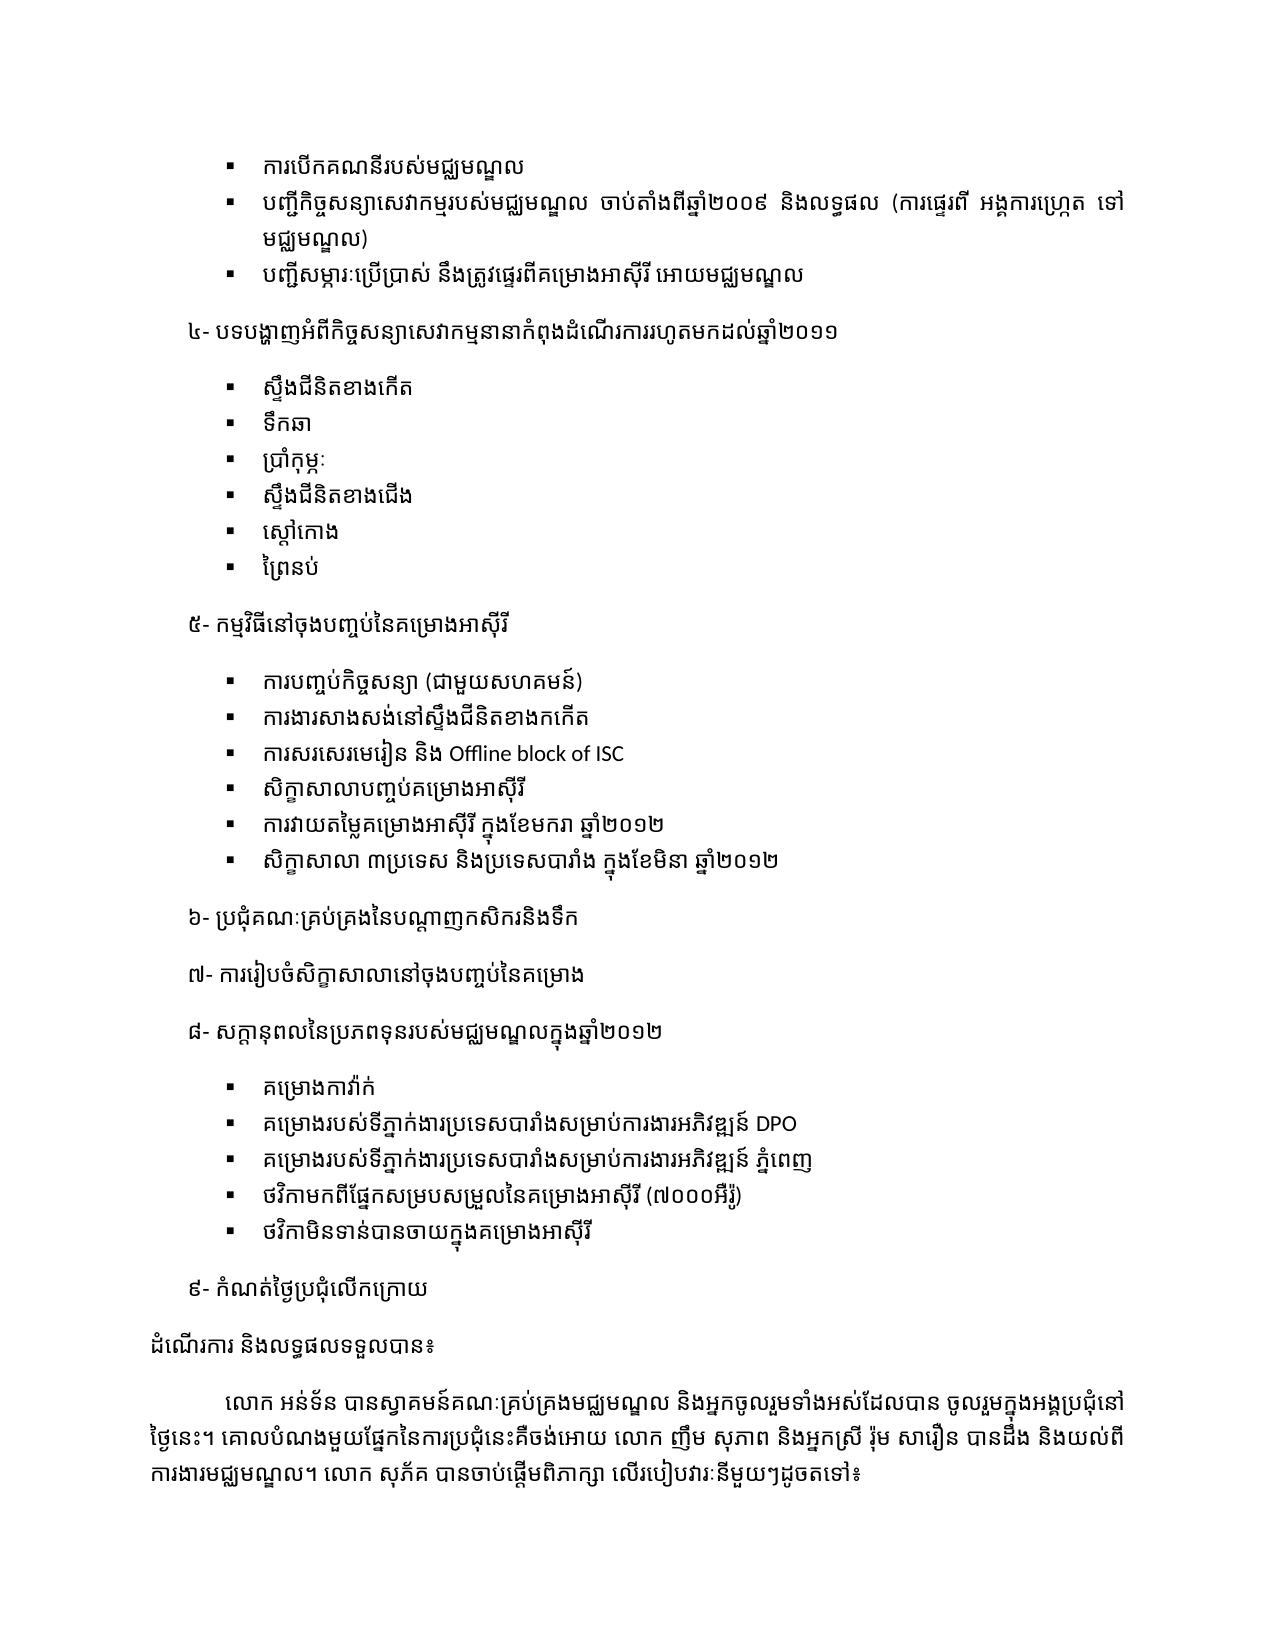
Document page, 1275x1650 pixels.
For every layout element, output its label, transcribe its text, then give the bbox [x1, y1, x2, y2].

list ការងារសាងសង់នៅស្ទឹងជីនិតខាងកកើត [225, 701, 1125, 732]
list គម្រោងរបស់ទីភ្នាក់ងារប្រទេសបារាំងសម្រាប់ការងារអភិវឌ្ឍន៍ ភ្នំពេញ [225, 1143, 1125, 1174]
text ដំណើរការ និងលទ្ធផលទទួលបាន៖ [150, 1329, 1125, 1360]
text ៦- ប្រជុំគណៈគ្រប់គ្រងនៃបណ្តាញកសិករនិងទឹក [187, 901, 1125, 932]
list ស្ទឹងជីនិតខាងជើង [225, 479, 1125, 510]
text ៩- កំណត់ថ្ងៃប្រជុំលើកក្រោយ [187, 1272, 1125, 1303]
list ថវិកាមិនទាន់បានចាយក្នុងគម្រោងអាស៊ីរី [225, 1215, 1125, 1246]
list ស្ទឹងជីនិតខាងកើត [225, 371, 1125, 403]
list ការសរសេរមេរៀន និង Offline block of ISC [225, 736, 1125, 768]
text ៨- សក្តានុពលនៃប្រភពទុនរបស់មជ្ឈមណ្ឌលក្នុងឆ្នាំ២០១២ [187, 1014, 1125, 1046]
text លោក អន់ទ័ន បានស្វាគមន៍គណៈគ្រប់គ្រងមជ្ឈមណ្ឌល និងអ្នកចូលរួមទាំងអស់ដែលបាន ចូលរួមក្នុងអង្គប្រជុំនៅថ្ងៃនេះ។ គោលបំណងមួយផ្នែកនៃការប្រជុំនេះគឺចង់អោយ លោក ញឹម សុភាព និងអ្នកស្រី រ៉ុម សារឿន បានដឹង និងយល់ពីការងារមជ្ឈមណ្ឌល។ លោក សុភ័គ បានចាប់ផ្តើមពិភាក្សា លើរបៀបវារៈនីមួយៗដូចតទៅ៖ [150, 1385, 1125, 1488]
list ការបញ្ចប់កិច្ចសន្យា (ជាមួយសហគមន៍) [225, 664, 1125, 696]
list សិក្ខាសាលា ៣ប្រទេស និងប្រទេសបារាំង ក្នុងខែមិនា ឆ្នាំ២០១២ [225, 844, 1125, 876]
text ៤- បទបង្ហាញអំពីកិច្ចសន្យាសេវាកម្មនានាកំពុងដំណើរការរហូតមកដល់ឆ្នាំ២០១១ [187, 314, 1125, 346]
list ប្រាំកុម្ភៈ [225, 443, 1125, 474]
list ស្តៅកោង [225, 515, 1125, 546]
text ៧- ការរៀបចំសិក្ខាសាលានៅចុងបញ្ចប់នៃគម្រោង [187, 958, 1125, 989]
list ថវិកាមកពីផ្នែកសម្របសម្រួលនៃគម្រោងអាស៊ីរី (៧០០០អឺរ៉ូ) [225, 1179, 1125, 1210]
list សិក្ខាសាលាបញ្ចប់គម្រោងអាស៊ីរី [225, 772, 1125, 804]
list បញ្ជីកិច្ចសន្យាសេវាកម្មរបស់មជ្ឈមណ្ឌល ចាប់តាំងពីឆ្នាំ២០០៩ និងលទ្ធផល (ការផ្ទេរពី អង្គការហ្ក្រេត ទៅមជ្ឈមណ្ឌល) [225, 186, 1125, 253]
list បញ្ជីសម្ភារៈប្រើប្រាស់ នឹងត្រូវផ្ទេរពីគម្រោងអាស៊ីរី អោយមជ្ឈមណ្ឌល [225, 258, 1125, 289]
list ព្រៃនប់ [225, 551, 1125, 582]
list គម្រោងកាវ៉ាក់ [225, 1071, 1125, 1103]
text ៥- កម្មវិធីនៅចុងបញ្ចប់នៃគម្រោងអាស៊ីរី [187, 608, 1125, 639]
list ការវាយតម្លៃគម្រោងអាស៊ីរី ក្នុងខែមករា ឆ្នាំ២០១២ [225, 808, 1125, 839]
list ទឹកឆា [225, 407, 1125, 438]
list ការបើកគណនីរបស់មជ្ឈមណ្ឌល [225, 150, 1125, 181]
list គម្រោងរបស់ទីភ្នាក់ងារប្រទេសបារាំងសម្រាប់ការងារអភិវឌ្ឍន៍ DPO [225, 1107, 1125, 1138]
